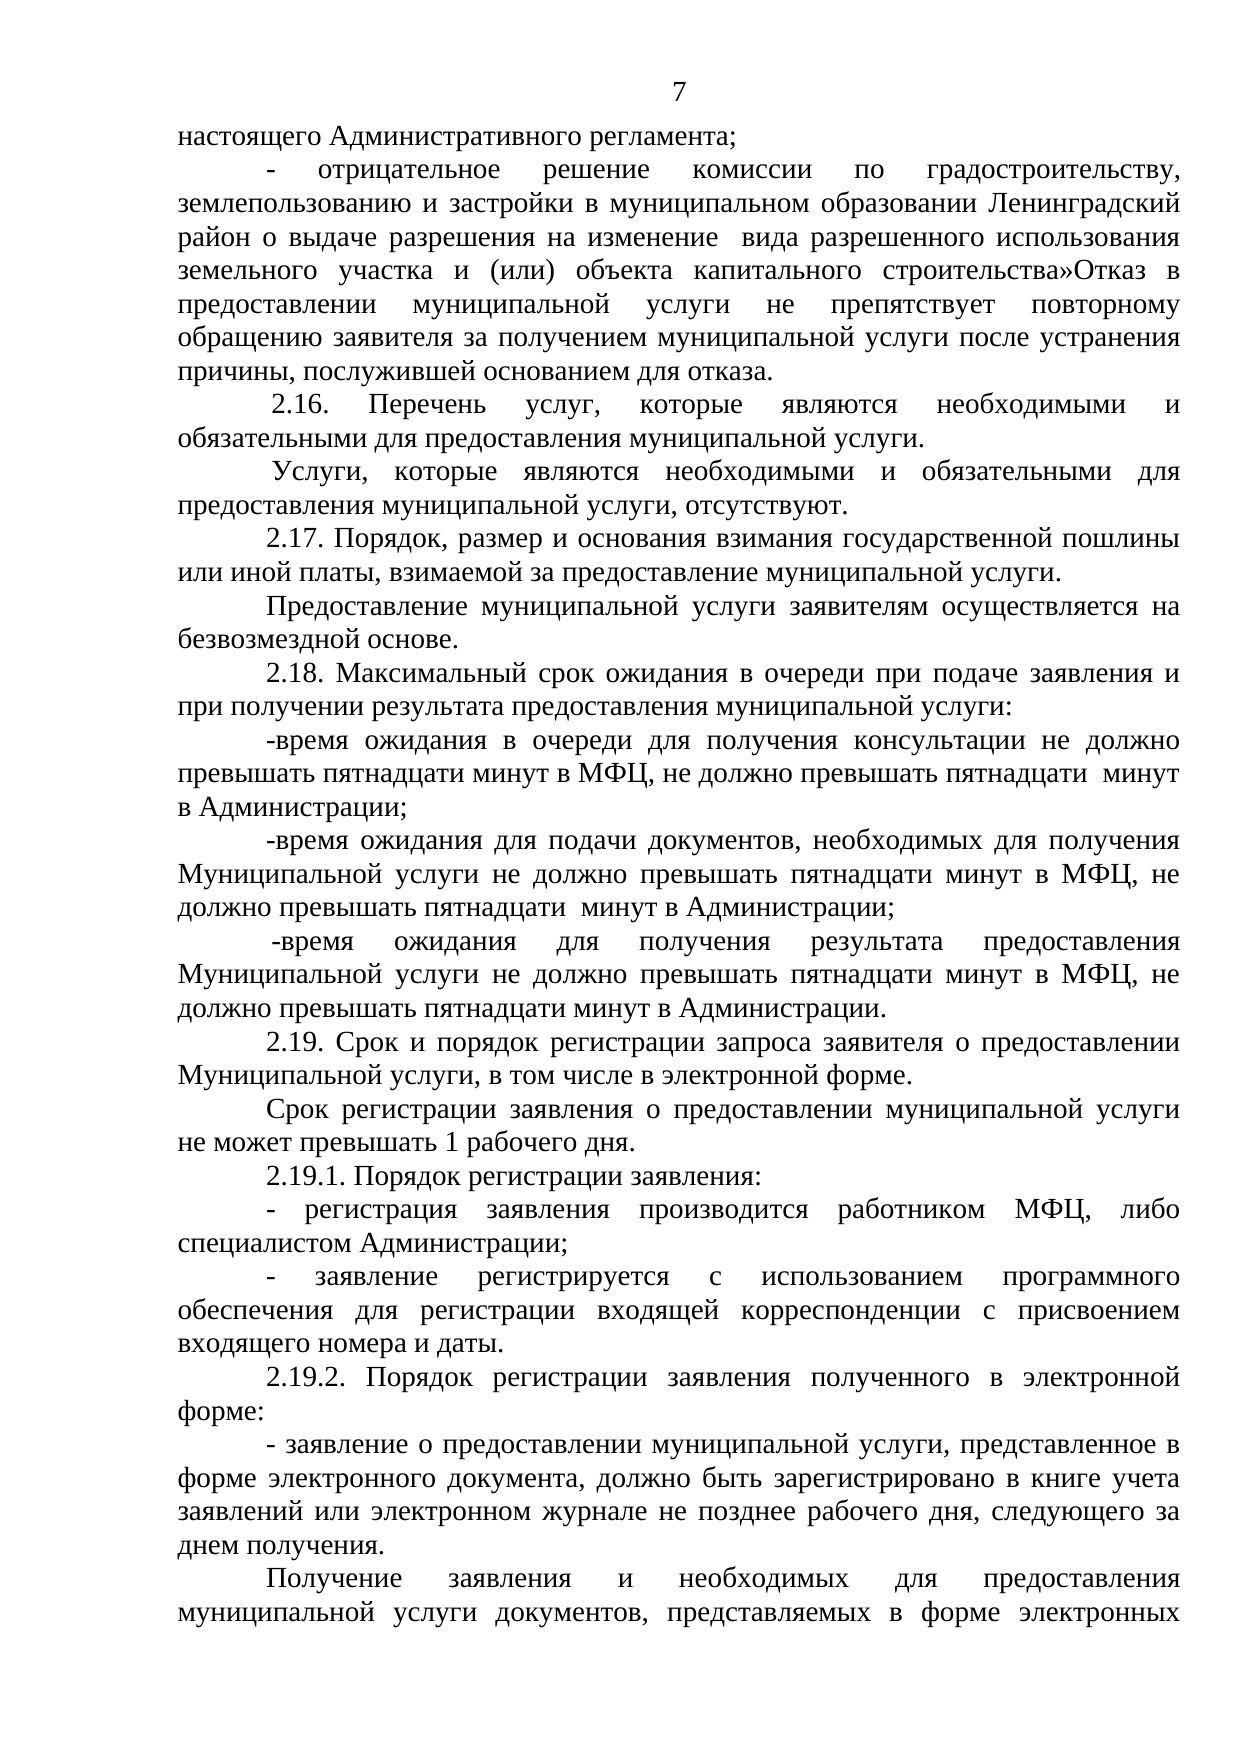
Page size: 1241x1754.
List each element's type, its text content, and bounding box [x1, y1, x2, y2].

text 2.19. Срок и порядок регистрации запроса заявителя о предоставлении Муниципальной услуги, в том числе в электронной форме. [177, 1024, 1181, 1091]
text - регистрация заявления производится работником МФЦ, либо специалистом Администрации; [177, 1191, 1181, 1258]
text -время ожидания для подачи документов, необходимых для получения Муниципальной услуги не должно превышать пятнадцати минут в МФЦ, не должно превышать пятнадцати минут в Администрации; [177, 822, 1181, 923]
text Предоставление муниципальной услуги заявителям осуществляется на безвозмездной основе. [177, 588, 1181, 655]
text 2.19.2. Порядок регистрации заявления полученного в электронной форме: [177, 1359, 1181, 1426]
text 2.18. Максимальный срок ожидания в очереди при подаче заявления и при получении результата предоставления муниципальной услуги: [177, 655, 1181, 722]
text Услуги, которые являются необходимыми и обязательными для предоставления муниципальной услуги, отсутствуют. [177, 453, 1181, 521]
text - отрицательное решение комиссии по градостроительству, землепользованию и застройки в муниципальном образовании Ленинградский район о выдаче разрешения на изменение вида разрешенного использования земельного участка и (или) объекта капитального строительства»Отказ в предоставлении муниципальной услуги не препятствует повторному обращению заявителя за получением муниципальной услуги после устранения причины, послужившей основанием для отказа. [177, 152, 1181, 386]
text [177, 1560, 1181, 1627]
text - заявление регистрируется с использованием программного обеспечения для регистрации входящей корреспонденции с присвоением входящего номера и даты. [177, 1258, 1181, 1359]
text Срок регистрации заявления о предоставлении муниципальной услуги не может превышать 1 рабочего дня. [177, 1091, 1181, 1158]
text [177, 118, 1181, 152]
text 2.17. Порядок, размер и основания взимания государственной пошлины или иной платы, взимаемой за предоставление муниципальной услуги. [177, 521, 1181, 588]
text 2.16. Перечень услуг, которые являются необходимыми и обязательными для предоставления муниципальной услуги. [177, 386, 1181, 453]
text -время ожидания в очереди для получения консультации не должно превышать пятнадцати минут в МФЦ, не должно превышать пятнадцати минут в Администрации; [177, 722, 1181, 822]
text 2.19.1. Порядок регистрации заявления: [177, 1158, 1181, 1191]
text -время ожидания для получения результата предоставления Муниципальной услуги не должно превышать пятнадцати минут в МФЦ, не должно превышать пятнадцати минут в Администрации. [177, 923, 1181, 1024]
text - заявление о предоставлении муниципальной услуги, представленное в форме электронного документа, должно быть зарегистрировано в книге учета заявлений или электронном журнале не позднее рабочего дня, следующего за днем получения. [177, 1426, 1181, 1560]
